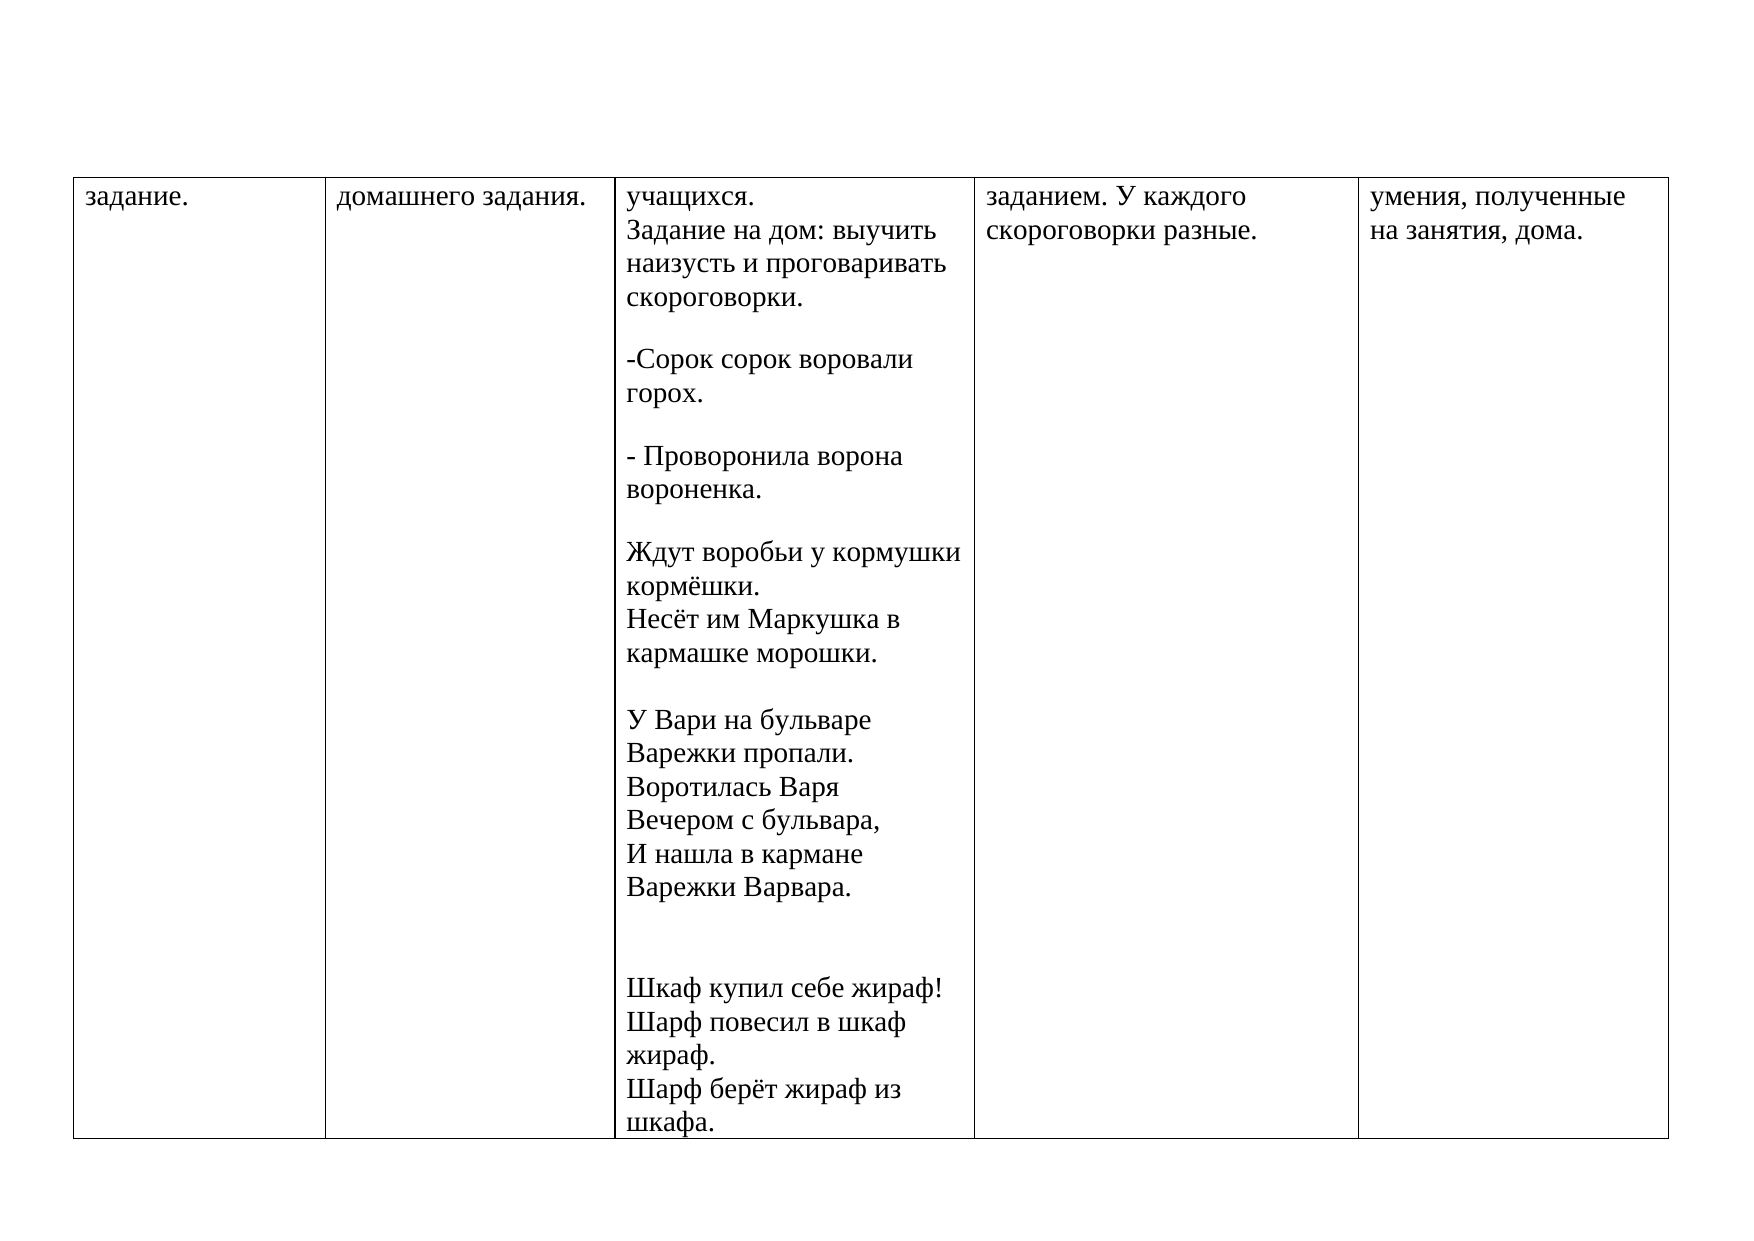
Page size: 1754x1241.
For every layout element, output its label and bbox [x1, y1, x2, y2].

table_cell [616, 178, 974, 1138]
table_cell [326, 178, 614, 1138]
table_cell [74, 178, 325, 1138]
table_cell [975, 178, 1358, 1138]
table_cell [1359, 178, 1668, 1138]
